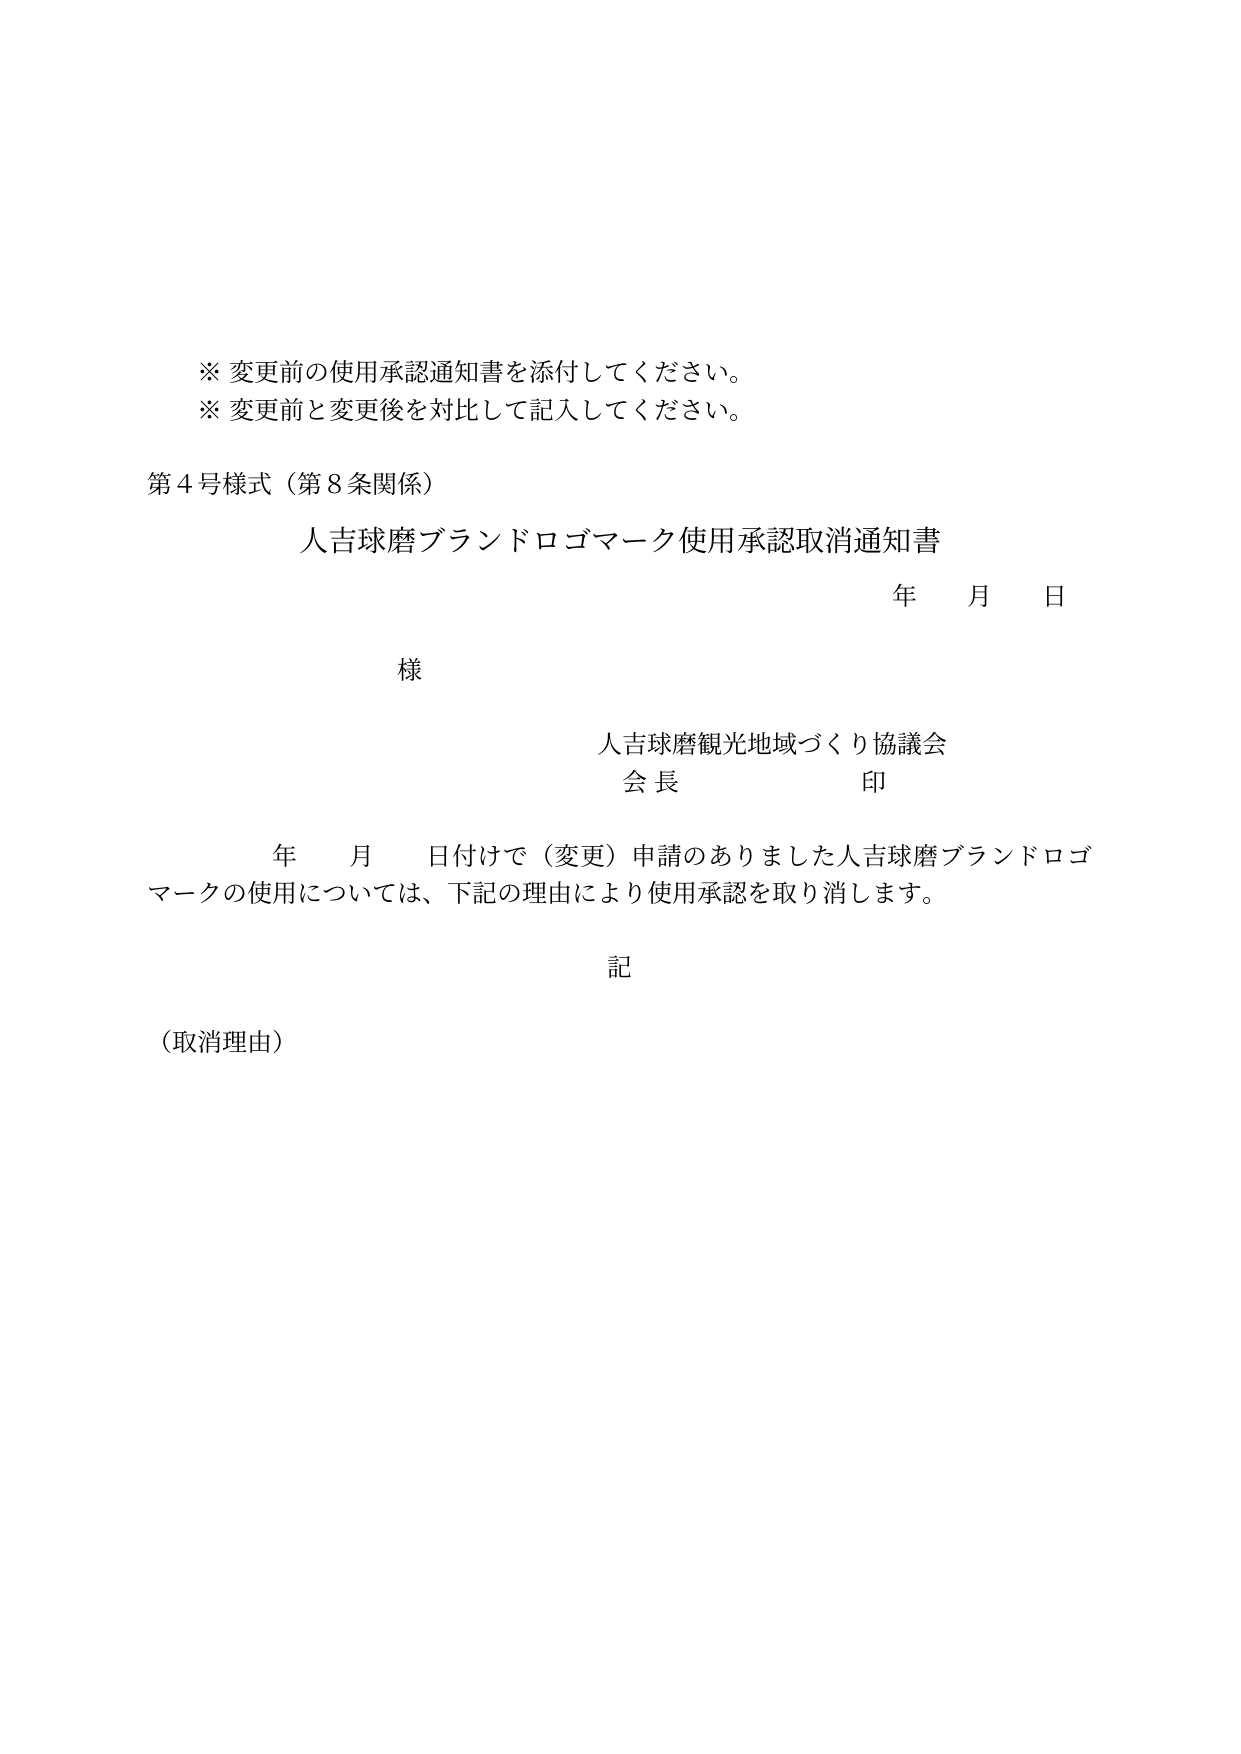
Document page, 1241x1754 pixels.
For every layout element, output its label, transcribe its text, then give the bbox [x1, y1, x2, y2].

text 様 [148, 650, 1092, 687]
text 人吉球磨ブランドロゴマーク使用承認取消通知書 [148, 501, 1092, 576]
subtitle 記 [148, 947, 1092, 985]
text ※ 変更前と変更後を対比して記入してください。 [148, 390, 1092, 427]
text 会 長 印 [148, 762, 1092, 799]
text 人吉球磨観光地域づくり協議会 [148, 724, 1092, 762]
text 年 月 日 [148, 576, 1067, 613]
text ※ 変更前の使用承認通知書を添付してください。 [148, 352, 1092, 390]
text （取消理由） [148, 1022, 1092, 1059]
text 年 月 日付けで（変更）申請のありました人吉球磨ブランドロゴマークの使用については、下記の理由により使用承認を取り消します。 [148, 836, 1092, 910]
text 第４号様式（第８条関係） [148, 464, 1092, 501]
